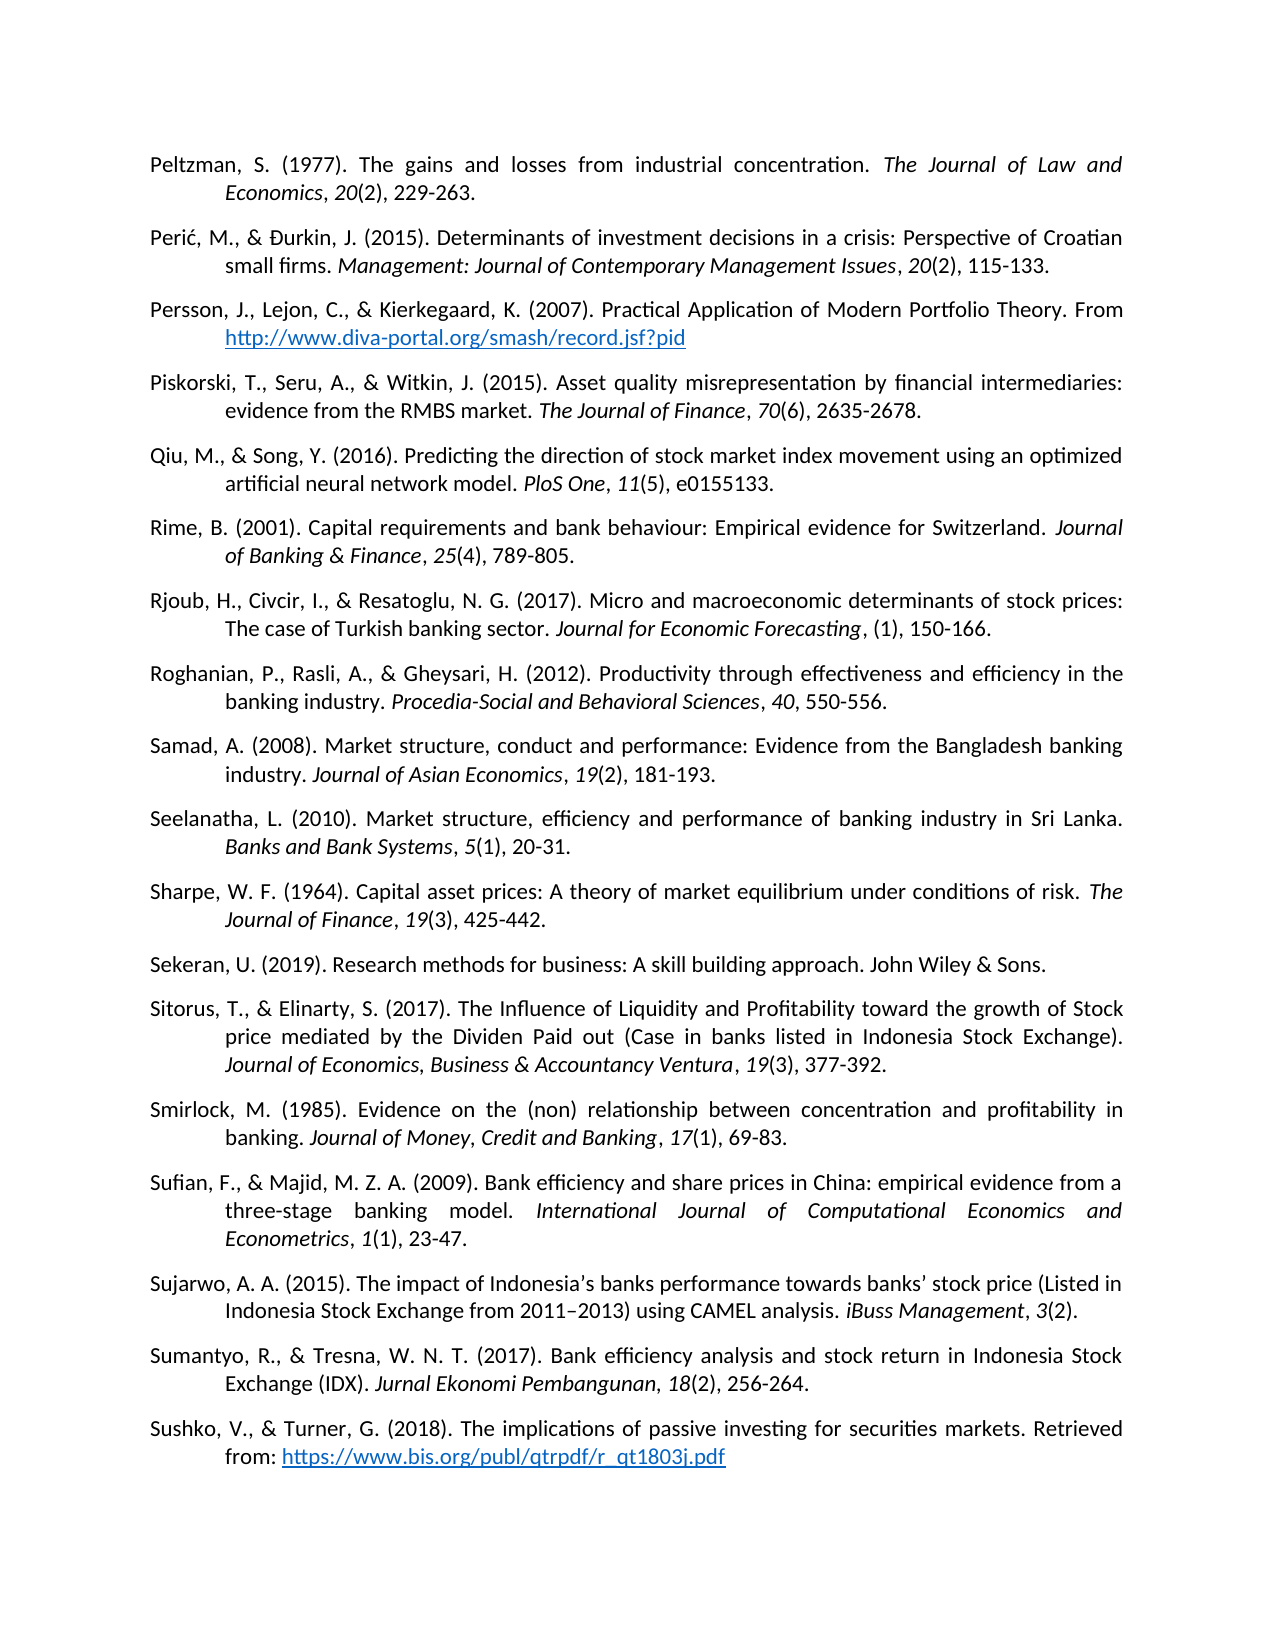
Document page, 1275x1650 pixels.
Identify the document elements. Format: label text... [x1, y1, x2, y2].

text Sumantyo, R., & Tresna, W. N. T. (2017). Bank efficiency analysis and stock return in Indonesia Stock Exchange (IDX). Jurnal Ekonomi Pembangunan, 18(2), 256-264. [150, 1341, 1125, 1397]
text Qiu, M., & Song, Y. (2016). Predicting the direction of stock market index movement using an optimized artificial neural network model. PloS One, 11(5), e0155133. [150, 441, 1125, 497]
text Rime, B. (2001). Capital requirements and bank behaviour: Empirical evidence for Switzerland. Journal of Banking & Finance, 25(4), 789-805. [150, 513, 1125, 569]
text Persson, J., Lejon, C., & Kierkegaard, K. (2007). Practical Application of Modern Portfolio Theory. From http://www.diva-portal.org/smash/record.jsf?pid [150, 295, 1125, 351]
text Roghanian, P., Rasli, A., & Gheysari, H. (2012). Productivity through effectiveness and efficiency in the banking industry. Procedia-Social and Behavioral Sciences, 40, 550-556. [150, 659, 1125, 715]
text Sitorus, T., & Elinarty, S. (2017). The Influence of Liquidity and Profitability toward the growth of Stock price mediated by the Dividen Paid out (Case in banks listed in Indonesia Stock Exchange). Journal of Economics, Business & Accountancy Ventura, 19(3), 377-392. [150, 994, 1125, 1078]
text Sushko, V., & Turner, G. (2018). The implications of passive investing for securities markets. Retrieved from: https://www.bis.org/publ/qtrpdf/r_qt1803j.pdf [150, 1414, 1125, 1470]
text Sufian, F., & Majid, M. Z. A. (2009). Bank efficiency and share prices in China: empirical evidence from a three-stage banking model. International Journal of Computational Economics and Econometrics, 1(1), 23-47. [150, 1168, 1125, 1252]
text Perić, M., & Đurkin, J. (2015). Determinants of investment decisions in a crisis: Perspective of Croatian small firms. Management: Journal of Contemporary Management Issues, 20(2), 115-133. [150, 223, 1125, 279]
text Seelanatha, L. (2010). Market structure, efficiency and performance of banking industry in Sri Lanka. Banks and Bank Systems, 5(1), 20-31. [150, 804, 1125, 860]
text Sekeran, U. (2019). Research methods for business: A skill building approach. John Wiley & Sons. [150, 950, 1125, 978]
text Sujarwo, A. A. (2015). The impact of Indonesia’s banks performance towards banks’ stock price (Listed in Indonesia Stock Exchange from 2011–2013) using CAMEL analysis. iBuss Management, 3(2). [150, 1269, 1125, 1325]
text Sharpe, W. F. (1964). Capital asset prices: A theory of market equilibrium under conditions of risk. The Journal of Finance, 19(3), 425-442. [150, 877, 1125, 933]
text Rjoub, H., Civcir, I., & Resatoglu, N. G. (2017). Micro and macroeconomic determinants of stock prices: The case of Turkish banking sector. Journal for Economic Forecasting, (1), 150-166. [150, 586, 1125, 642]
text Piskorski, T., Seru, A., & Witkin, J. (2015). Asset quality misrepresentation by financial intermediaries: evidence from the RMBS market. The Journal of Finance, 70(6), 2635-2678. [150, 368, 1125, 424]
text Samad, A. (2008). Market structure, conduct and performance: Evidence from the Bangladesh banking industry. Journal of Asian Economics, 19(2), 181-193. [150, 732, 1125, 788]
text Smirlock, M. (1985). Evidence on the (non) relationship between concentration and profitability in banking. Journal of Money, Credit and Banking, 17(1), 69-83. [150, 1095, 1125, 1151]
text Peltzman, S. (1977). The gains and losses from industrial concentration. The Journal of Law and Economics, 20(2), 229-263. [150, 150, 1125, 206]
